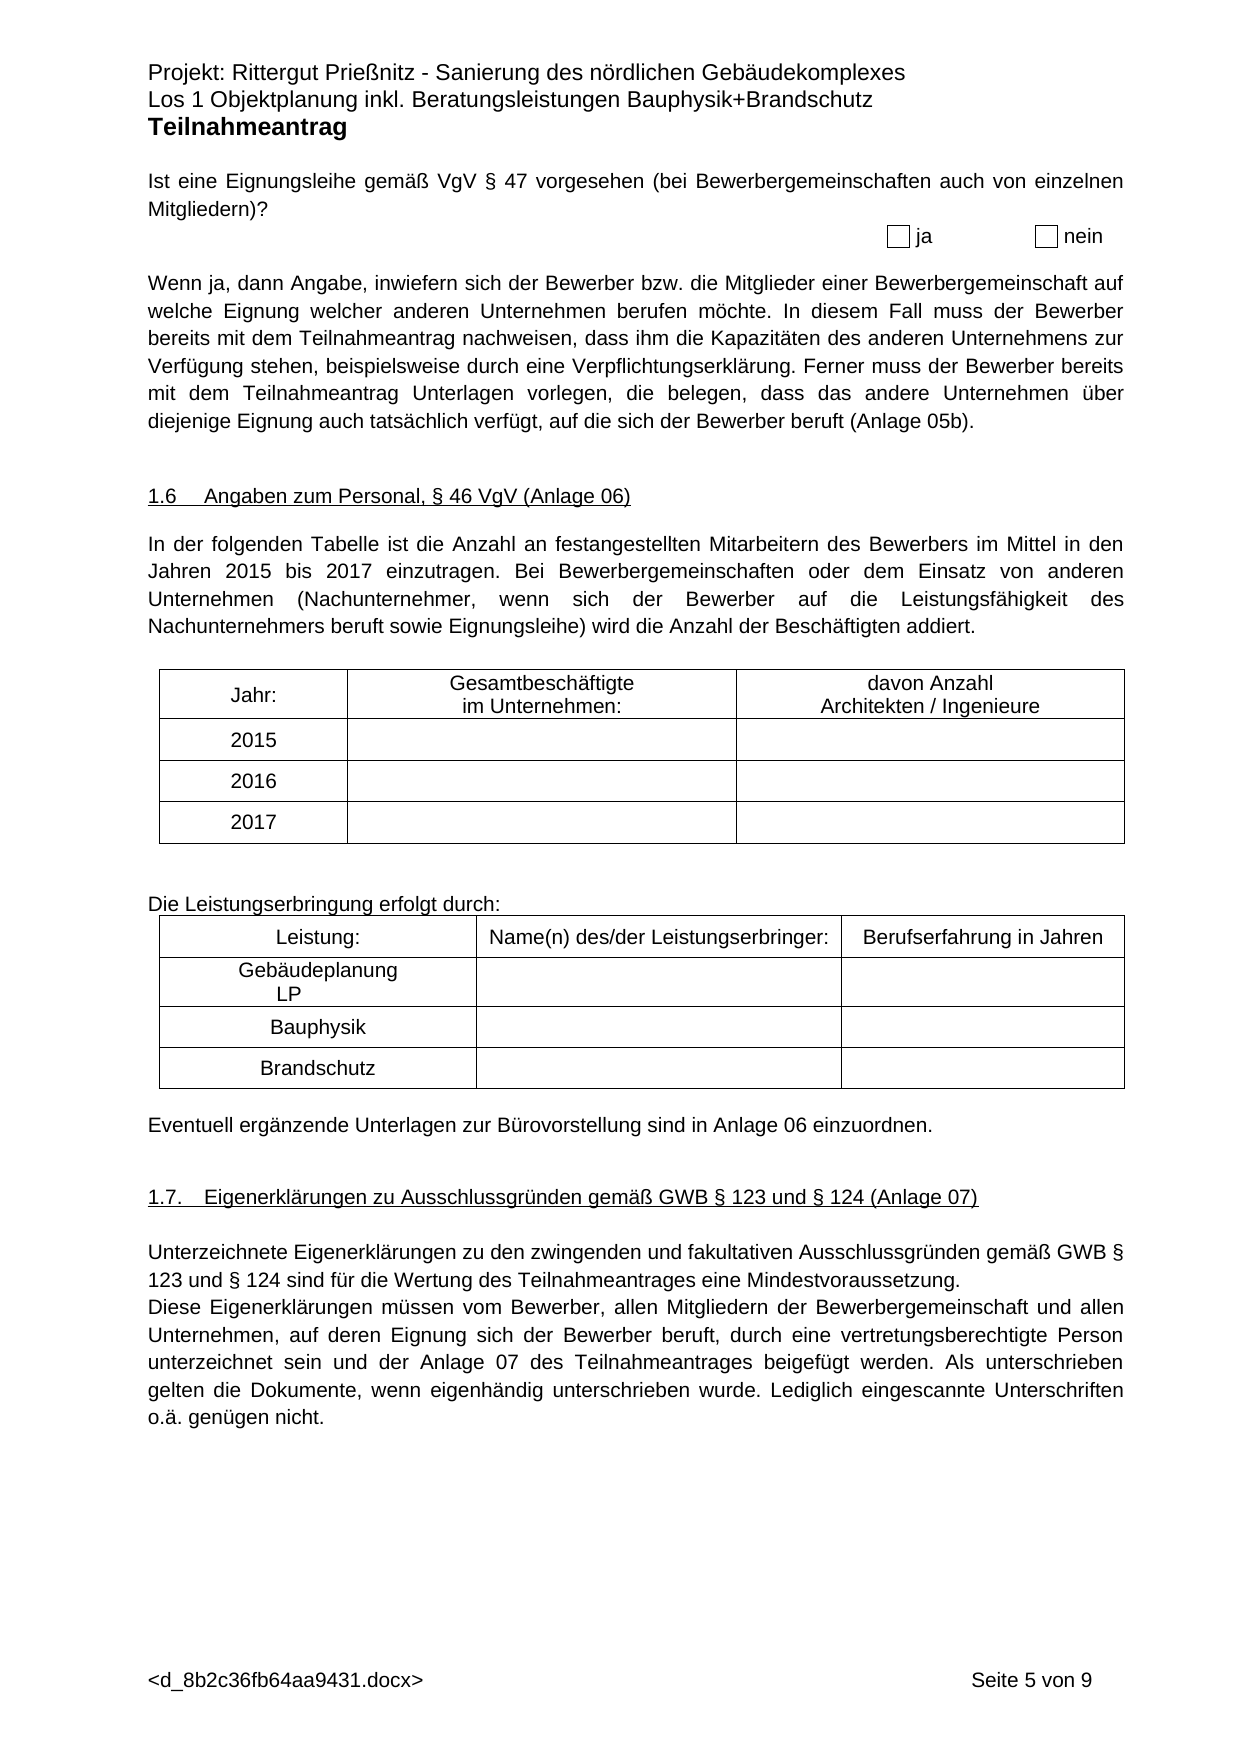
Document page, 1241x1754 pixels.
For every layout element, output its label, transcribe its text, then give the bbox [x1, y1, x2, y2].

text Eventuell ergänzende Unterlagen zur Bürovorstellung sind in Anlage 06 einzuordnen. [148, 1113, 1125, 1137]
table_header Name(n) des/der Leistungserbringer: [477, 916, 841, 957]
table_cell Brandschutz [160, 1048, 476, 1088]
text 1.7. Eigenerklärungen zu Ausschlussgründen gemäß GWB § 123 und § 124 (Anlage 07) [148, 1185, 1125, 1209]
text In der folgenden Tabelle ist die Anzahl an festangestellten Mitarbeitern des Bewerbers im Mittel in den Jahren 2015 bis 2017 einzutragen. Bei Bewerbergemeinschaften oder dem Einsatz von anderen Unternehmen (Nachunternehmer, wenn sich der Bewerber auf die Leistungsfähigkeit des Nachunternehmers beruft sowie Eignungsleihe) wird die Anzahl der Beschäftigten addiert. [148, 532, 1125, 638]
table_cell 2015 [160, 719, 347, 760]
table_cell [842, 1007, 1124, 1047]
table_header Leistung: [160, 916, 476, 957]
table_header Gesamtbeschäftigte im Unternehmen: [348, 670, 736, 718]
text Diese Eigenerklärungen müssen vom Bewerber, allen Mitgliedern der Bewerbergemeinschaft und allen Unternehmen, auf deren Eignung sich der Bewerber beruft, durch eine vertretungsberechtigte Person unterzeichnet sein und der Anlage 07 des Teilnahmeantrages beigefügt werden. Als unterschrieben gelten die Dokumente, wenn eigenhändig unterschrieben wurde. Lediglich eingescannte Unterschriften o.ä. genügen nicht. [148, 1295, 1125, 1429]
table_cell [842, 958, 1124, 1006]
table_cell [348, 802, 736, 842]
table_cell 2017 [160, 802, 347, 842]
table_cell [737, 802, 1124, 842]
text Unterzeichnete Eigenerklärungen zu den zwingenden und fakultativen Ausschlussgründen gemäß GWB § 123 und § 124 sind für die Wertung des Teilnahmeantrages eine Mindestvoraussetzung. [148, 1240, 1125, 1292]
table_cell Bauphysik [160, 1007, 476, 1047]
table_cell [737, 761, 1124, 801]
text Ist eine Eignungsleihe gemäß VgV § 47 vorgesehen (bei Bewerbergemeinschaften auch von einzelnen Mitgliedern)? [148, 169, 1125, 221]
table_cell [842, 1048, 1124, 1088]
table_cell [477, 1007, 841, 1047]
text Wenn ja, dann Angabe, inwiefern sich der Bewerber bzw. die Mitglieder einer Bewerbergemeinschaft auf welche Eignung welcher anderen Unternehmen berufen möchte. In diesem Fall muss der Bewerber bereits mit dem Teilnahmeantrag nachweisen, dass ihm die Kapazitäten des anderen Unternehmens zur Verfügung stehen, beispielsweise durch eine Verpflichtungserklärung. Ferner muss der Bewerber bereits mit dem Teilnahmeantrag Unterlagen vorlegen, die belegen, dass das andere Unternehmen über diejenige Eignung auch tatsächlich verfügt, auf die sich der Bewerber beruft (Anlage 05b). [148, 271, 1125, 432]
text ja nein [148, 224, 1125, 248]
text 1.6 Angaben zum Personal, § 46 VgV (Anlage 06) [148, 484, 1125, 508]
table_cell [477, 1048, 841, 1088]
text Die Leistungserbringung erfolgt durch: [148, 891, 1125, 915]
table_cell [737, 719, 1124, 760]
table_cell Gebäudeplanung LP [160, 958, 476, 1006]
table_header davon Anzahl Architekten / Ingenieure [737, 670, 1124, 718]
table_header Jahr: [160, 670, 347, 718]
table_cell [348, 761, 736, 801]
table_cell 2016 [160, 761, 347, 801]
table_header Berufserfahrung in Jahren [842, 916, 1124, 957]
table_cell [477, 958, 841, 1006]
table_cell [348, 719, 736, 760]
